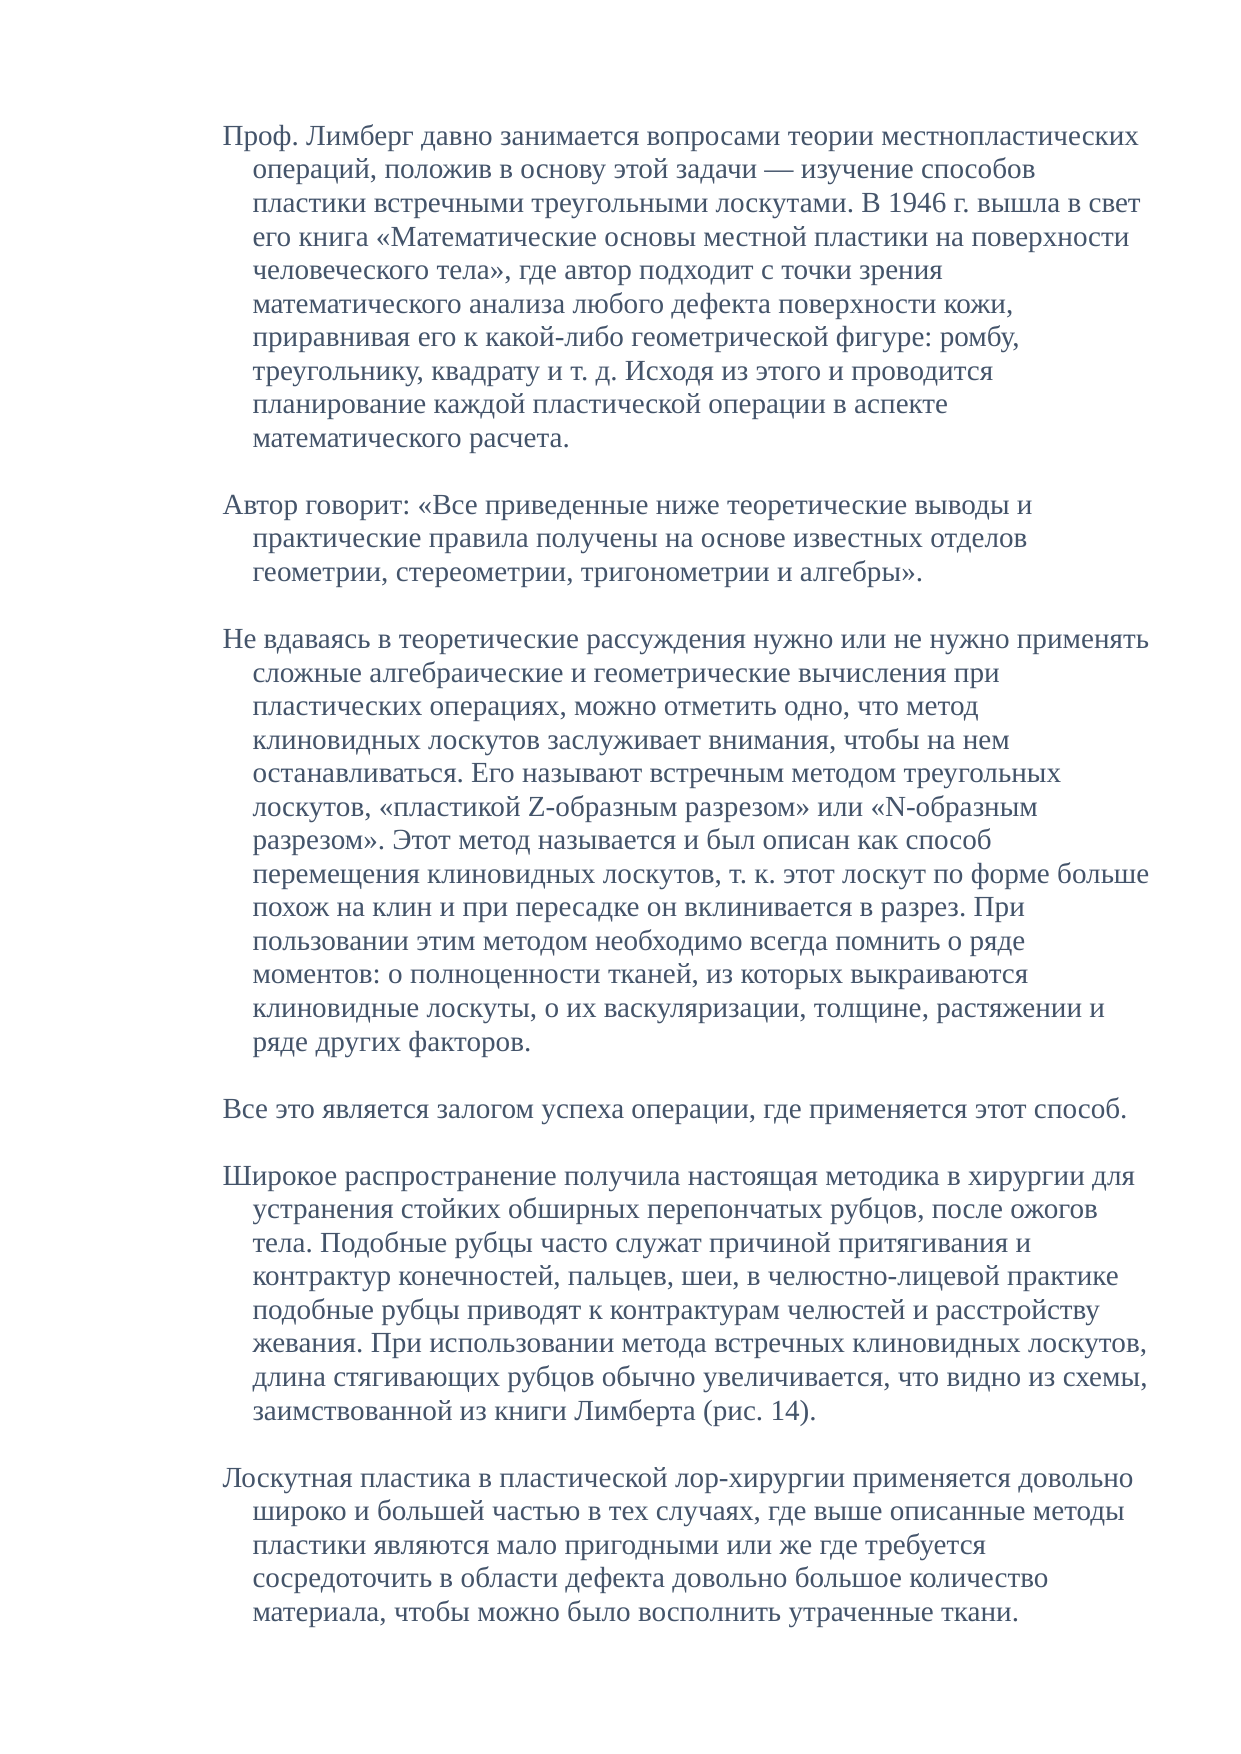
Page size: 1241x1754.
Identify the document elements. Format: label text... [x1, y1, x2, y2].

list Все это является залогом успеха операции, где применяется этот способ. [222, 1091, 1152, 1124]
list Не вдаваясь в теоретические рассуждения нужно или не нужно применять сложные алгебраические и геометрические вычисления при пластических операциях, можно отметить одно, что метод клиновидных лоскутов заслуживает внимания, чтобы на нем останавливаться. Его называют встречным методом треугольных лоскутов, «пластикой Z-образным разрезом» или «N-образным разрезом». Этот метод называется и был описан как способ перемещения клиновидных лоскутов, т. к. этот лоскут по форме больше похож на клин и при пересадке он вклинивается в разрез. При пользовании этим методом необходимо всегда помнить о ряде моментов: о полноценности тканей, из которых выкраиваются клиновидные лоскуты, о их васкуляризации, толщине, растяжении и ряде других факторов. [222, 621, 1152, 1057]
list Широкое распространение получила настоящая методика в хирургии для устранения стойких обширных перепончатых рубцов, после ожогов тела. Подобные рубцы часто служат причиной притягивания и контрактур конечностей, пальцев, шеи, в челюстно-лицевой практике подобные рубцы приводят к контрактурам челюстей и расстройству жевания. При использовании метода встречных клиновидных лоскутов, длина стягивающих рубцов обычно увеличивается, что видно из схемы, заимствованной из книги Лимберта (рис. 14). [222, 1158, 1152, 1426]
list Проф. Лимберг давно занимается вопросами теории местнопластических операций, положив в основу этой задачи — изучение способов пластики встречными треугольными лоскутами. В 1946 г. вышла в свет его книга «Математические основы местной пластики на поверхности человеческого тела», где автор подходит с точки зрения математического анализа любого дефекта поверхности кожи, приравнивая его к какой-либо геометрической фигуре: ромбу, треугольнику, квадрату и т. д. Исходя из этого и проводится планирование каждой пластической операции в аспекте математического расчета. [222, 118, 1152, 453]
list Автор говорит: «Все приведенные ниже теоретические выводы и практические правила получены на основе известных отделов геометрии, стереометрии, тригонометрии и алгебры». [222, 487, 1152, 588]
list Лоскутная пластика в пластической лор-хирургии применяется довольно широко и большей частью в тех случаях, где выше описанные методы пластики являются мало пригодными или же где требуется сосредоточить в области дефекта довольно большое количество материала, чтобы можно было восполнить утраченные ткани. [222, 1460, 1152, 1627]
